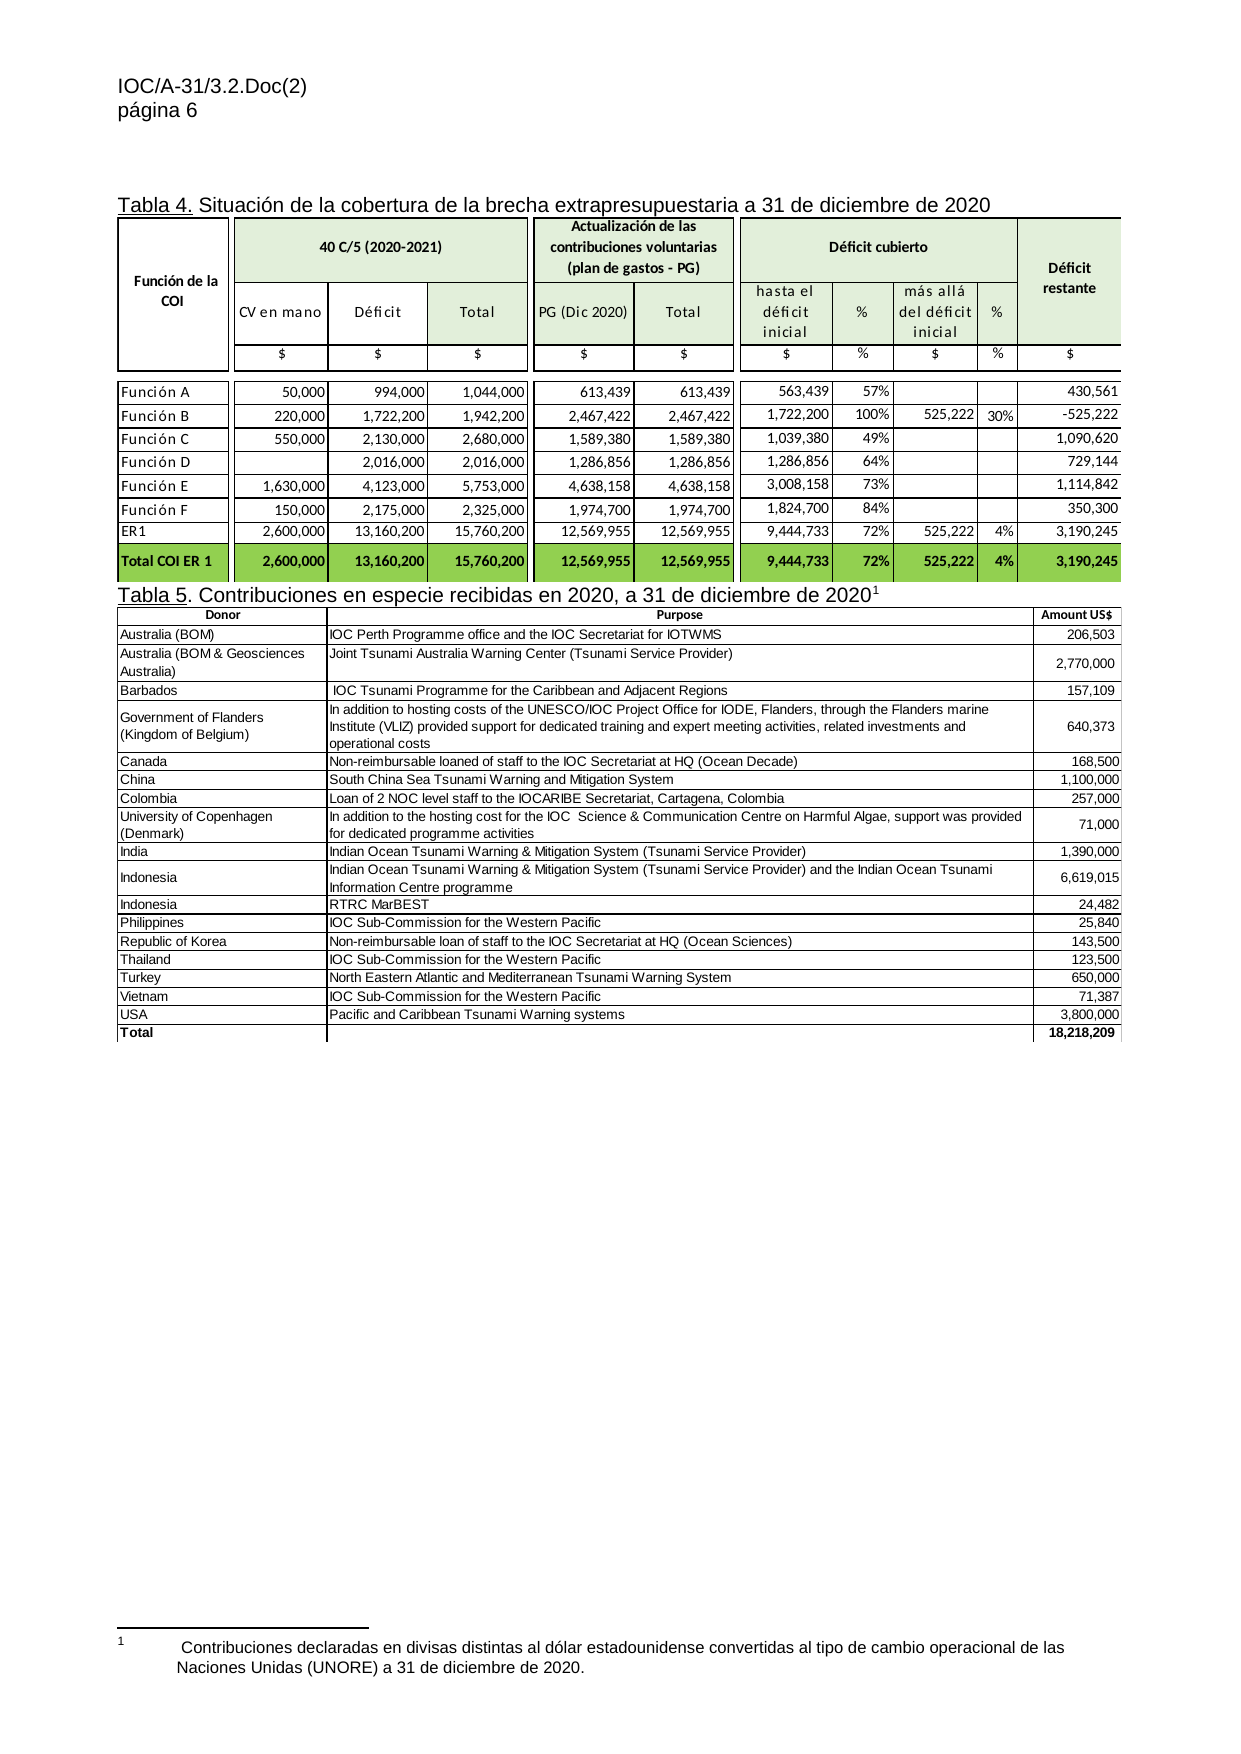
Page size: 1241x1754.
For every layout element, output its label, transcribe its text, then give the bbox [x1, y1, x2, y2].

text Tabla 5. Contribuciones en especie recibidas en 2020, a 31 de diciembre de 2020 [117, 583, 1122, 607]
text Tabla 4. Situación de la cobertura de la brecha extrapresupuestaria a 31 de diciembre de 2020 [117, 193, 1122, 217]
